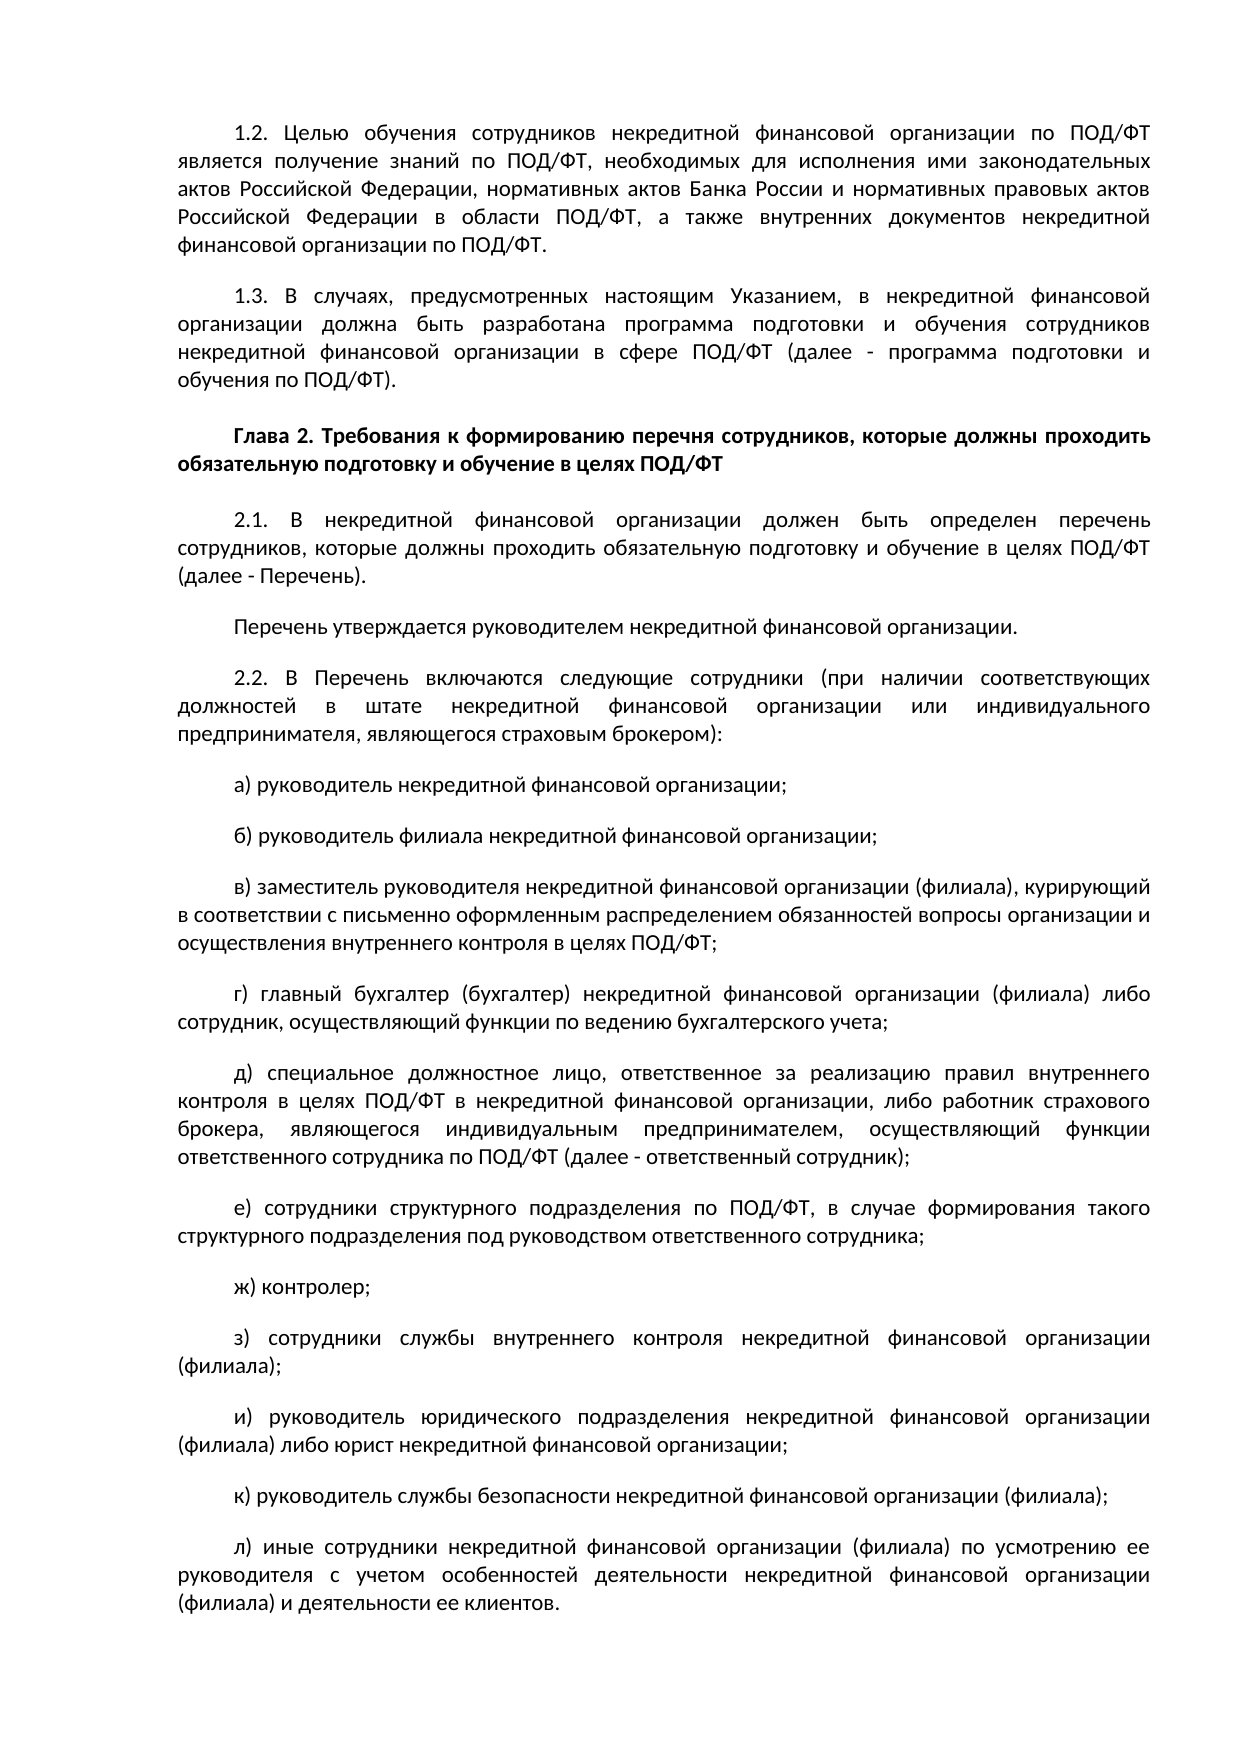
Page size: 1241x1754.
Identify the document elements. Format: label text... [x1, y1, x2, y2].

text е) сотрудники структурного подразделения по ПОД/ФТ, в случае формирования такого структурного подразделения под руководством ответственного сотрудника; [177, 1193, 1152, 1249]
text а) руководитель некредитной финансовой организации; [177, 770, 1152, 798]
text г) главный бухгалтер (бухгалтер) некредитной финансовой организации (филиала) либо сотрудник, осуществляющий функции по ведению бухгалтерского учета; [177, 979, 1152, 1035]
text к) руководитель службы безопасности некредитной финансовой организации (филиала); [177, 1481, 1152, 1509]
text Перечень утверждается руководителем некредитной финансовой организации. [177, 612, 1152, 640]
text з) сотрудники службы внутреннего контроля некредитной финансовой организации (филиала); [177, 1323, 1152, 1379]
text д) специальное должностное лицо, ответственное за реализацию правил внутреннего контроля в целях ПОД/ФТ в некредитной финансовой организации, либо работник страхового брокера, являющегося индивидуальным предпринимателем, осуществляющий функции ответственного сотрудника по ПОД/ФТ (далее - ответственный сотрудник); [177, 1058, 1152, 1170]
text л) иные сотрудники некредитной финансовой организации (филиала) по усмотрению ее руководителя с учетом особенностей деятельности некредитной финансовой организации (филиала) и деятельности ее клиентов. [177, 1532, 1152, 1616]
text в) заместитель руководителя некредитной финансовой организации (филиала), курирующий в соответствии с письменно оформленным распределением обязанностей вопросы организации и осуществления внутреннего контроля в целях ПОД/ФТ; [177, 872, 1152, 956]
text 1.3. В случаях, предусмотренных настоящим Указанием, в некредитной финансовой организации должна быть разработана программа подготовки и обучения сотрудников некредитной финансовой организации в сфере ПОД/ФТ (далее - программа подготовки и обучения по ПОД/ФТ). [177, 281, 1152, 393]
text 2.2. В Перечень включаются следующие сотрудники (при наличии соответствующих должностей в штате некредитной финансовой организации или индивидуального предпринимателя, являющегося страховым брокером): [177, 663, 1152, 747]
text 1.2. Целью обучения сотрудников некредитной финансовой организации по ПОД/ФТ является получение знаний по ПОД/ФТ, необходимых для исполнения ими законодательных актов Российской Федерации, нормативных актов Банка России и нормативных правовых актов Российской Федерации в области ПОД/ФТ, а также внутренних документов некредитной финансовой организации по ПОД/ФТ. [177, 118, 1152, 258]
text и) руководитель юридического подразделения некредитной финансовой организации (филиала) либо юрист некредитной финансовой организации; [177, 1402, 1152, 1458]
text 2.1. В некредитной финансовой организации должен быть определен перечень сотрудников, которые должны проходить обязательную подготовку и обучение в целях ПОД/ФТ (далее - Перечень). [177, 505, 1152, 589]
text б) руководитель филиала некредитной финансовой организации; [177, 821, 1152, 849]
text ж) контролер; [177, 1272, 1152, 1300]
title Глава 2. Требования к формированию перечня сотрудников, которые должны проходить обязательную подготовку и обучение в целях ПОД/ФТ [177, 421, 1152, 477]
